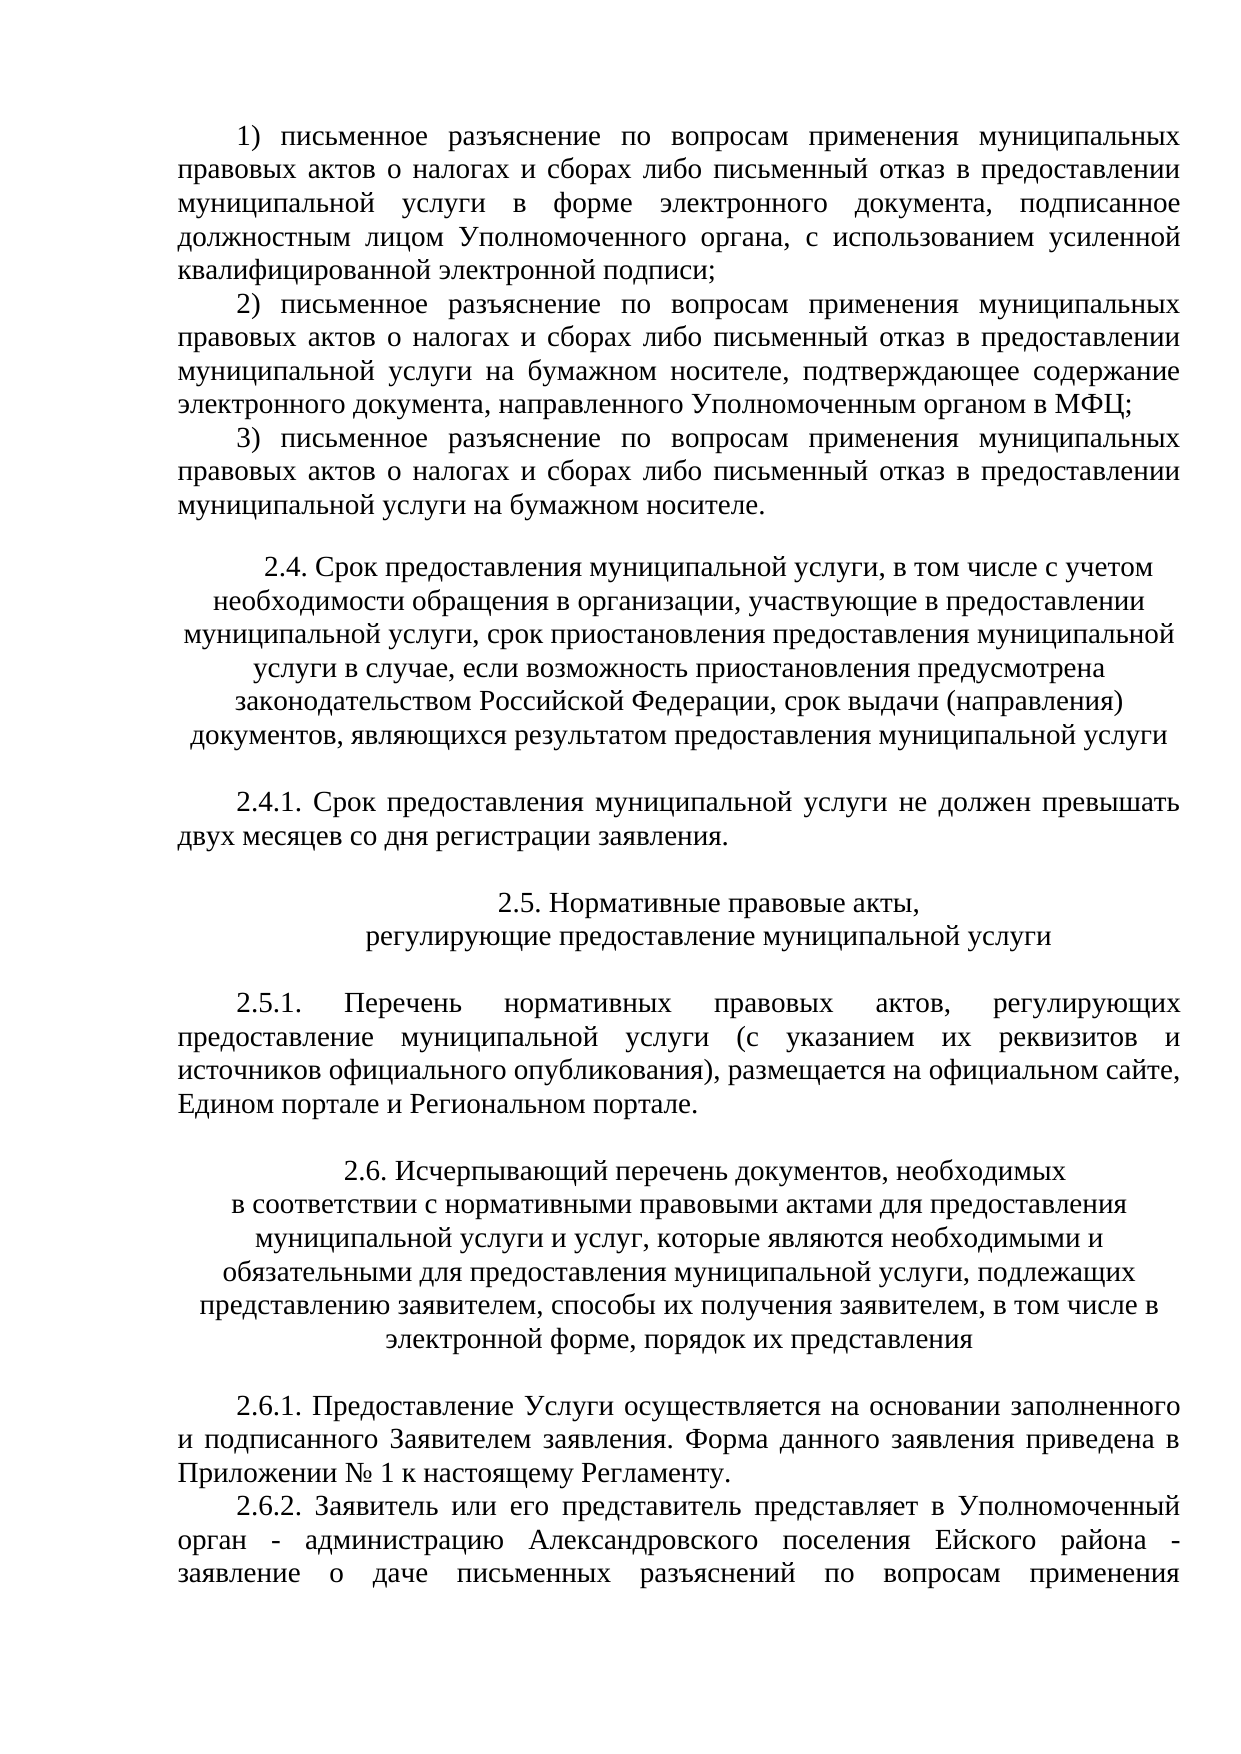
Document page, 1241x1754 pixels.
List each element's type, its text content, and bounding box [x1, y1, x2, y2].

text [177, 1488, 1181, 1589]
text регулирующие предоставление муниципальной услуги [177, 918, 1181, 952]
text 3) письменное разъяснение по вопросам применения муниципальных правовых актов о налогах и сборах либо письменный отказ в предоставлении муниципальной услуги на бумажном носителе. [177, 420, 1181, 521]
text 2.6.1. Предоставление Услуги осуществляется на основании заполненного и подписанного Заявителем заявления. Форма данного заявления приведена в Приложении № 1 к настоящему Регламенту. [177, 1388, 1181, 1488]
text 2.4. Срок предоставления муниципальной услуги, в том числе с учетом необходимости обращения в организации, участвующие в предоставлении муниципальной услуги, срок приостановления предоставления муниципальной услуги в случае, если возможность приостановления предусмотрена законодательством Российской Федерации, срок выдачи (направления) документов, являющихся результатом предоставления муниципальной услуги [177, 549, 1181, 751]
text 1) письменное разъяснение по вопросам применения муниципальных правовых актов о налогах и сборах либо письменный отказ в предоставлении муниципальной услуги в форме электронного документа, подписанное должностным лицом Уполномоченного органа, с использованием усиленной квалифицированной электронной подписи; [177, 118, 1181, 286]
text 2.5. Нормативные правовые акты, [177, 885, 1181, 918]
text 2) письменное разъяснение по вопросам применения муниципальных правовых актов о налогах и сборах либо письменный отказ в предоставлении муниципальной услуги на бумажном носителе, подтверждающее содержание электронного документа, направленного Уполномоченным органом в МФЦ; [177, 286, 1181, 420]
text 2.5.1. Перечень нормативных правовых актов, регулирующих предоставление муниципальной услуги (с указанием их реквизитов и источников официального опубликования), размещается на официальном сайте, Едином портале и Региональном портале. [177, 985, 1181, 1119]
text 2.4.1. Срок предоставления муниципальной услуги не должен превышать двух месяцев со дня регистрации заявления. [177, 784, 1181, 851]
text 2.6. Исчерпывающий перечень документов, необходимых в соответствии с нормативными правовыми актами для предоставления муниципальной услуги и услуг, которые являются необходимыми и обязательными для предоставления муниципальной услуги, подлежащих представлению заявителем, способы их получения заявителем, в том числе в электронной форме, порядок их представления [177, 1153, 1181, 1354]
